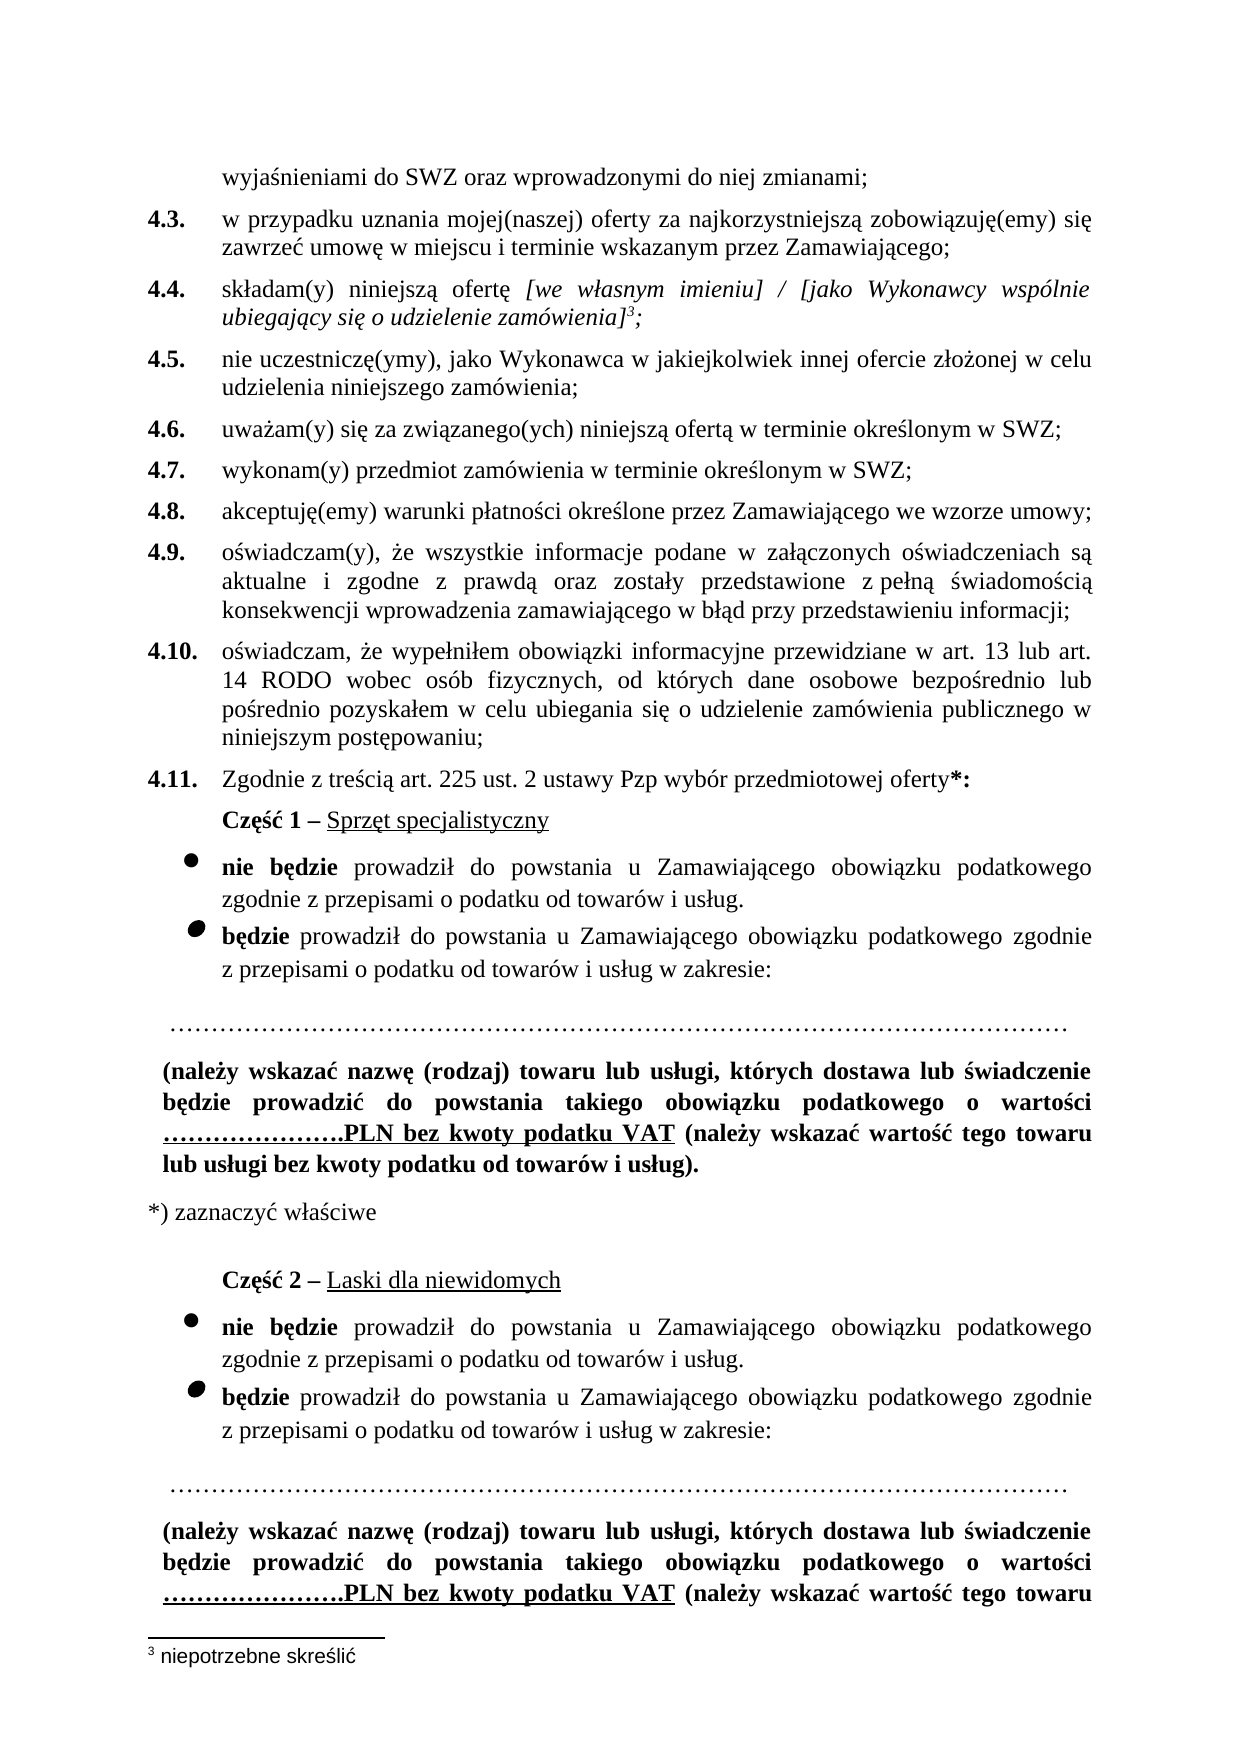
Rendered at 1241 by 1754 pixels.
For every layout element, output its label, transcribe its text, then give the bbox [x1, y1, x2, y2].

list nie będzie prowadził do powstania u Zamawiającego obowiązku podatkowego zgodnie z przepisami o podatku od towarów i usług. [184, 1307, 1092, 1373]
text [162, 1516, 1092, 1607]
list wykonam(y) przedmiot zamówienia w terminie określonym w SWZ; [148, 455, 1092, 484]
text Część 2 – Laski dla niewidomych [222, 1265, 1092, 1294]
list akceptuję(emy) warunki płatności określone przez Zamawiającego we wzorze umowy; [148, 496, 1092, 525]
text ……………………………………………………………………………………………… [162, 1008, 1092, 1037]
list składam(y) niniejszą ofertę [we własnym imieniu] / [jako Wykonawcy wspólnie ubiegający się o udzielenie zamówienia]; [148, 274, 1092, 331]
list Zgodnie z treścią art. 225 ust. 2 ustawy Pzp wybór przedmiotowej oferty*: [148, 764, 1092, 792]
list uważam(y) się za związanego(ych) niniejszą ofertą w terminie określonym w SWZ; [148, 414, 1092, 442]
text ……………………………………………………………………………………………… [162, 1469, 1092, 1497]
list będzie prowadził do powstania u Zamawiającego obowiązku podatkowego zgodnie z przepisami o podatku od towarów i usług w zakresie: [184, 1373, 1092, 1444]
text Część 1 – Sprzęt specjalistyczny [222, 805, 1092, 834]
list będzie prowadził do powstania u Zamawiającego obowiązku podatkowego zgodnie z przepisami o podatku od towarów i usług w zakresie: [184, 913, 1092, 983]
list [148, 162, 1092, 191]
list nie będzie prowadził do powstania u Zamawiającego obowiązku podatkowego zgodnie z przepisami o podatku od towarów i usług. [184, 846, 1092, 913]
list nie uczestniczę(ymy), jako Wykonawca w jakiejkolwiek innej ofercie złożonej w celu udzielenia niniejszego zamówienia; [148, 344, 1092, 401]
list w przypadku uznania mojej(naszej) oferty za najkorzystniejszą zobowiązuję(emy) się zawrzeć umowę w miejscu i terminie wskazanym przez Zamawiającego; [148, 204, 1092, 261]
text *) zaznaczyć właściwe [148, 1197, 1092, 1226]
list oświadczam, że wypełniłem obowiązki informacyjne przewidziane w art. 13 lub art. 14 RODO wobec osób fizycznych, od których dane osobowe bezpośrednio lub pośrednio pozyskałem w celu ubiegania się o udzielenie zamówienia publicznego w niniejszym postępowaniu; [148, 636, 1092, 751]
list oświadczam(y), że wszystkie informacje podane w załączonych oświadczeniach są aktualne i zgodne z prawdą oraz zostały przedstawione z pełną świadomością konsekwencji wprowadzenia zamawiającego w błąd przy przedstawieniu informacji; [148, 537, 1092, 624]
